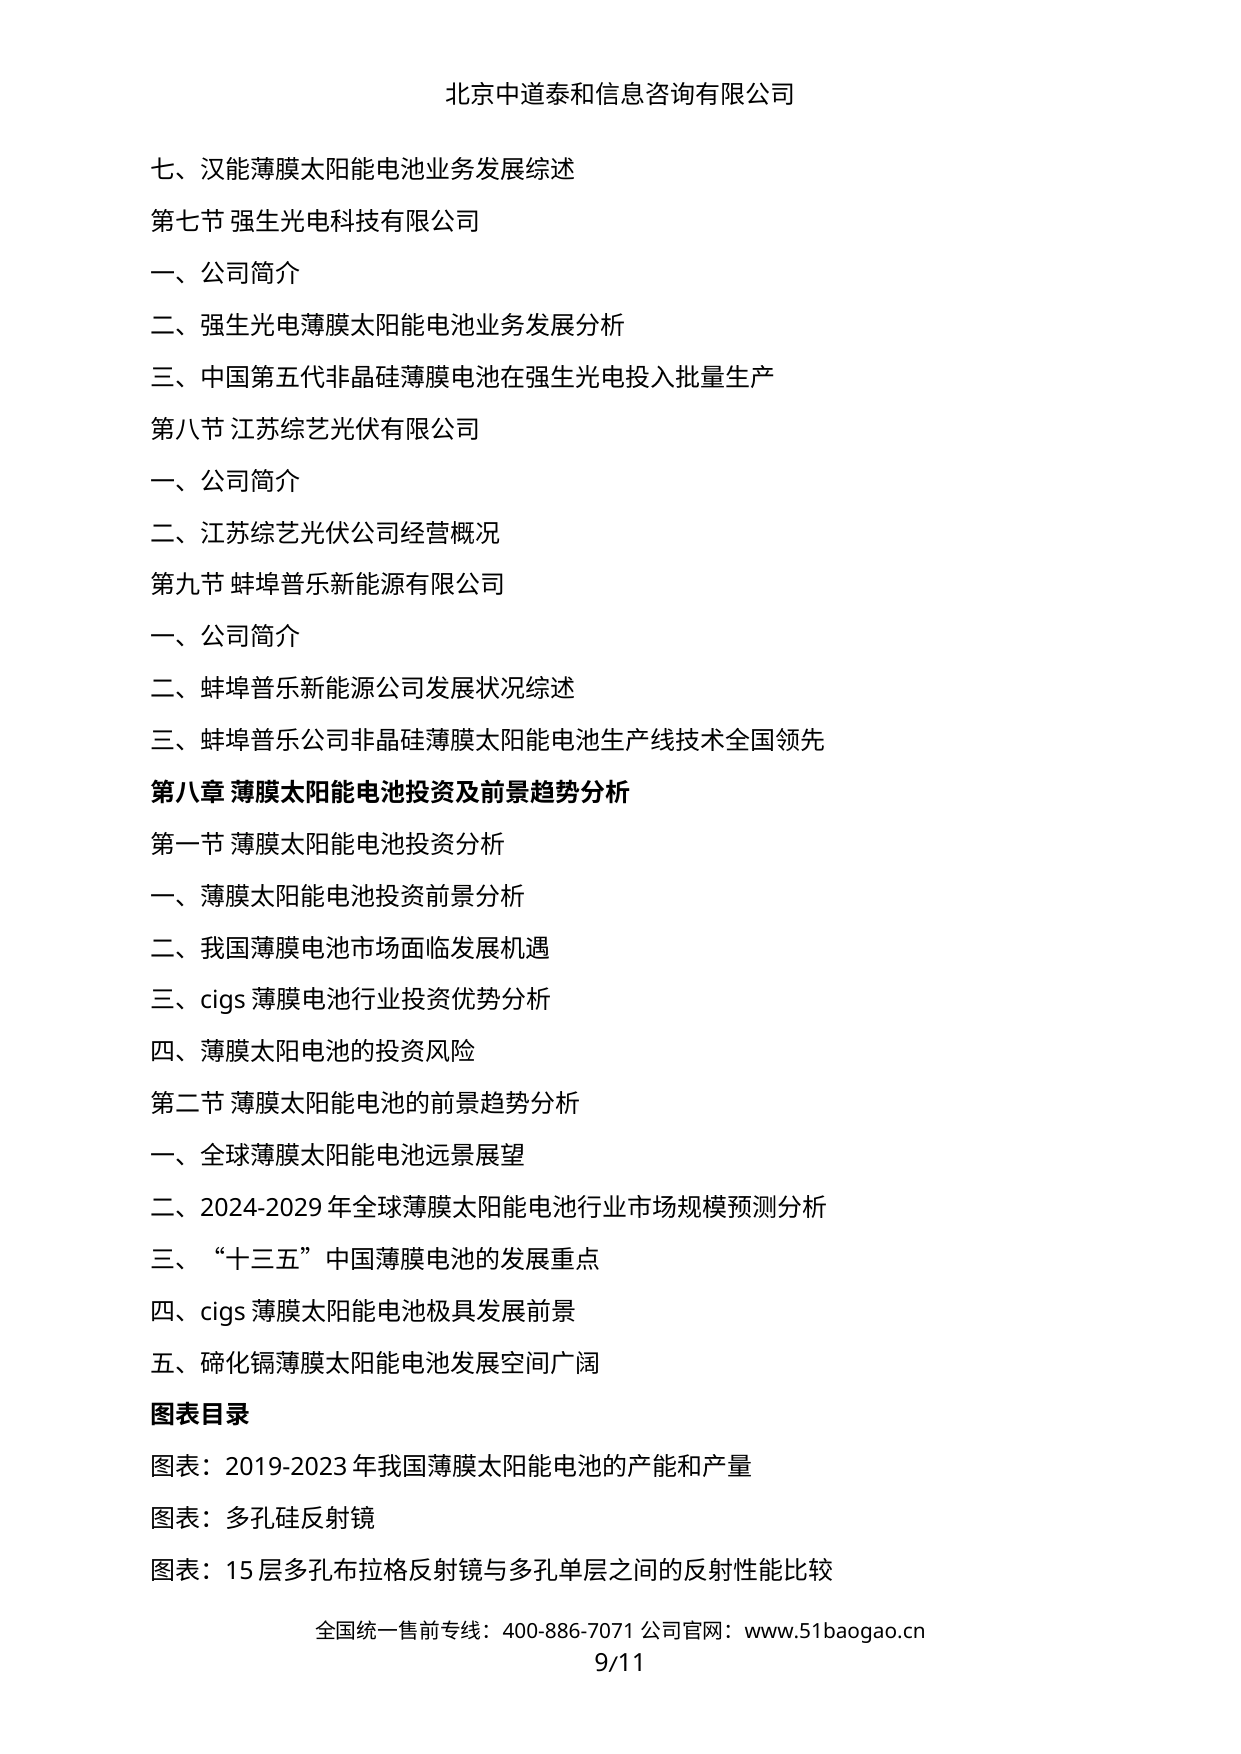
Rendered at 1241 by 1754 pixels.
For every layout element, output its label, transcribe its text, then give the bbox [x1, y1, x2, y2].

text 第九节 蚌埠普乐新能源有限公司 [150, 565, 1090, 601]
text 图表目录 [150, 1395, 1090, 1431]
text 二、我国薄膜电池市场面临发展机遇 [150, 928, 1090, 964]
text 四、薄膜太阳电池的投资风险 [150, 1032, 1090, 1068]
text 二、江苏综艺光伏公司经营概况 [150, 513, 1090, 549]
text 二、强生光电薄膜太阳能电池业务发展分析 [150, 306, 1090, 342]
text 第八章 薄膜太阳能电池投资及前景趋势分析 [150, 772, 1090, 809]
text 第一节 薄膜太阳能电池投资分析 [150, 824, 1090, 861]
text 五、碲化镉薄膜太阳能电池发展空间广阔 [150, 1343, 1090, 1379]
text 七、汉能薄膜太阳能电池业务发展综述 [150, 150, 1090, 186]
text 三、蚌埠普乐公司非晶硅薄膜太阳能电池生产线技术全国领先 [150, 721, 1090, 757]
text 图表：15层多孔布拉格反射镜与多孔单层之间的反射性能比较 [150, 1551, 1090, 1587]
text 图表：多孔硅反射镜 [150, 1499, 1090, 1535]
text 二、2024-2029年全球薄膜太阳能电池行业市场规模预测分析 [150, 1187, 1090, 1224]
text 三、cigs薄膜电池行业投资优势分析 [150, 980, 1090, 1016]
text 第七节 强生光电科技有限公司 [150, 202, 1090, 238]
text 图表：2019-2023年我国薄膜太阳能电池的产能和产量 [150, 1447, 1090, 1483]
text 一、公司简介 [150, 254, 1090, 290]
text 一、公司简介 [150, 617, 1090, 653]
text 一、全球薄膜太阳能电池远景展望 [150, 1136, 1090, 1172]
text 第二节 薄膜太阳能电池的前景趋势分析 [150, 1084, 1090, 1120]
text 三、“十三五”中国薄膜电池的发展重点 [150, 1239, 1090, 1276]
text 一、薄膜太阳能电池投资前景分析 [150, 876, 1090, 912]
text 四、cigs薄膜太阳能电池极具发展前景 [150, 1291, 1090, 1327]
text 二、蚌埠普乐新能源公司发展状况综述 [150, 669, 1090, 705]
text 三、中国第五代非晶硅薄膜电池在强生光电投入批量生产 [150, 357, 1090, 394]
text 一、公司简介 [150, 461, 1090, 497]
text 第八节 江苏综艺光伏有限公司 [150, 409, 1090, 446]
